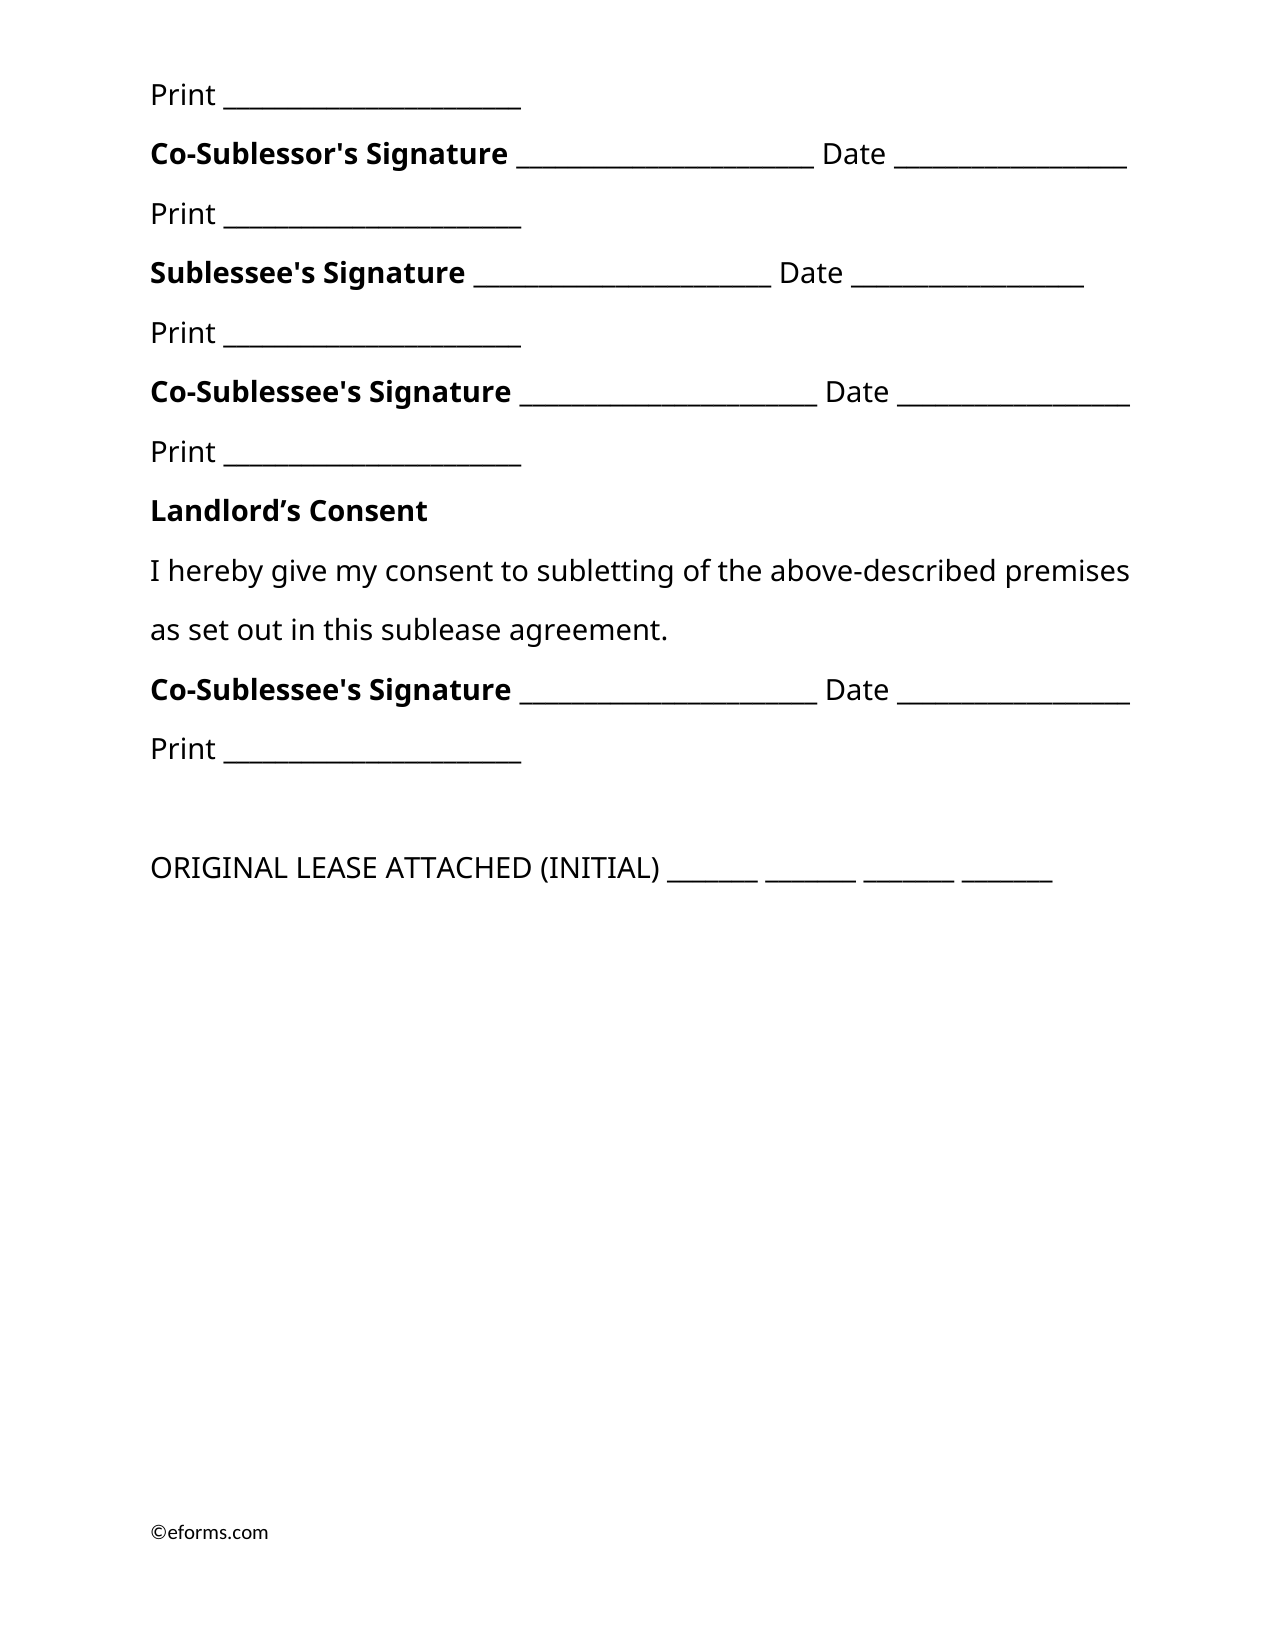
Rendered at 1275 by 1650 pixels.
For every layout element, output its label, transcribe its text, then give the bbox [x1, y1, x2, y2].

text Co-Sublessor's Signature _______________________ Date __________________ [150, 133, 1153, 173]
text Print _______________________ [150, 74, 1153, 114]
text I hereby give my consent to subletting of the above-described premises as set out in this sublease agreement. [150, 550, 1153, 649]
text Print _______________________ [150, 312, 1153, 352]
text Landlord’s Consent [150, 490, 1153, 530]
text ORIGINAL LEASE ATTACHED (INITIAL) _______ _______ _______ _______ [150, 847, 1153, 887]
text Print _______________________ [150, 728, 1153, 768]
text Sublessee's Signature _______________________ Date __________________ [150, 252, 1153, 292]
text Print _______________________ [150, 431, 1153, 471]
text Co-Sublessee's Signature _______________________ Date __________________ [150, 669, 1153, 708]
text Co-Sublessee's Signature _______________________ Date __________________ [150, 371, 1153, 411]
text Print _______________________ [150, 193, 1153, 233]
